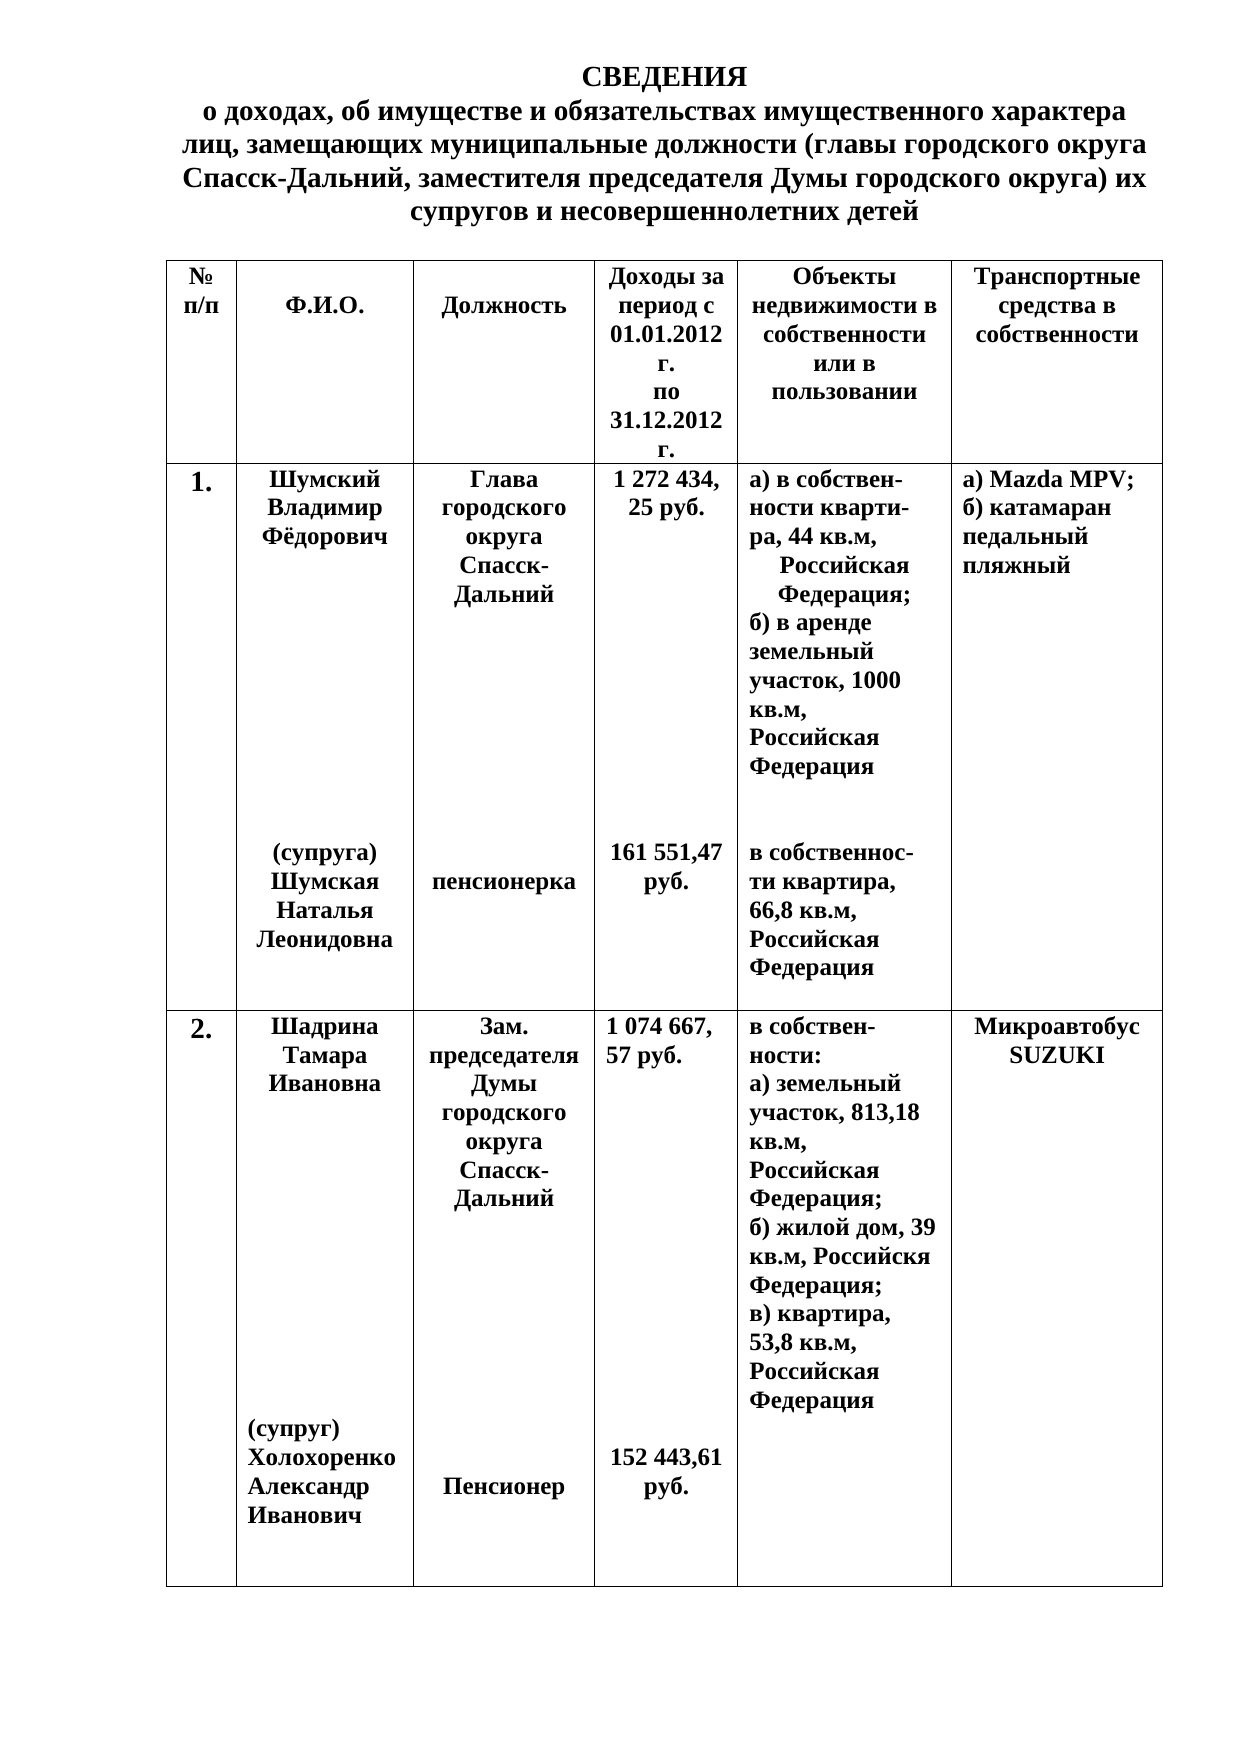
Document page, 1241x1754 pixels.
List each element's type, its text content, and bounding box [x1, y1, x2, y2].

table_header Транспортные средства в собственности [952, 261, 1162, 463]
table_cell 1 272 434, 25 руб. 161 551,47 руб. [595, 464, 737, 1010]
table_cell Шадрина Тамара Ивановна (супруг) Холохоренко Александр Иванович [237, 1011, 413, 1586]
table_cell а) Mazda MPV; б) катамаран педальный пляжный [952, 464, 1162, 1010]
table_cell а) в собствен-ности кварти-ра, 44 кв.м, Российская Федерация; б) в аренде земельный участок, 1000 кв.м, Российская Федерация в собственнос-ти квартира, 66,8 кв.м, Российская Федерация [738, 464, 951, 1010]
table_cell Микроавтобус SUZUKI [952, 1011, 1162, 1586]
table_cell 2. [167, 1011, 236, 1586]
table_cell 1. [167, 464, 236, 1010]
table_cell 1 074 667, 57 руб. 152 443,61 руб. [595, 1011, 737, 1586]
table_header Ф.И.О. [237, 261, 413, 463]
table_cell Шумский Владимир Фёдорович (супруга) Шумская Наталья Леонидовна [237, 464, 413, 1010]
table_header № п/п [167, 261, 236, 463]
table_cell в собствен-ности: а) земельный участок, 813,18 кв.м, Российская Федерация; б) жилой дом, 39 кв.м, Российскя Федерация; в) квартира, 53,8 кв.м, Российская Федерация [738, 1011, 951, 1586]
text СВЕДЕНИЯ [177, 59, 1152, 93]
table_header Объекты недвижимости в собственности или в пользовании [738, 261, 951, 463]
table_cell Глава городского округа Спасск-Дальний пенсионерка [414, 464, 594, 1010]
table_cell Зам. председателя Думы городского округа Спасск-Дальний Пенсионер [414, 1011, 594, 1586]
text о доходах, об имуществе и обязательствах имущественного характера лиц, замещающих муниципальные должности (главы городского округа Спасск-Дальний, заместителя председателя Думы городского округа) их супругов и несовершеннолетних детей [177, 93, 1152, 227]
table_header Доходы за период с 01.01.2012 г. по 31.12.2012 г. [595, 261, 737, 463]
table_header Должность [414, 261, 594, 463]
